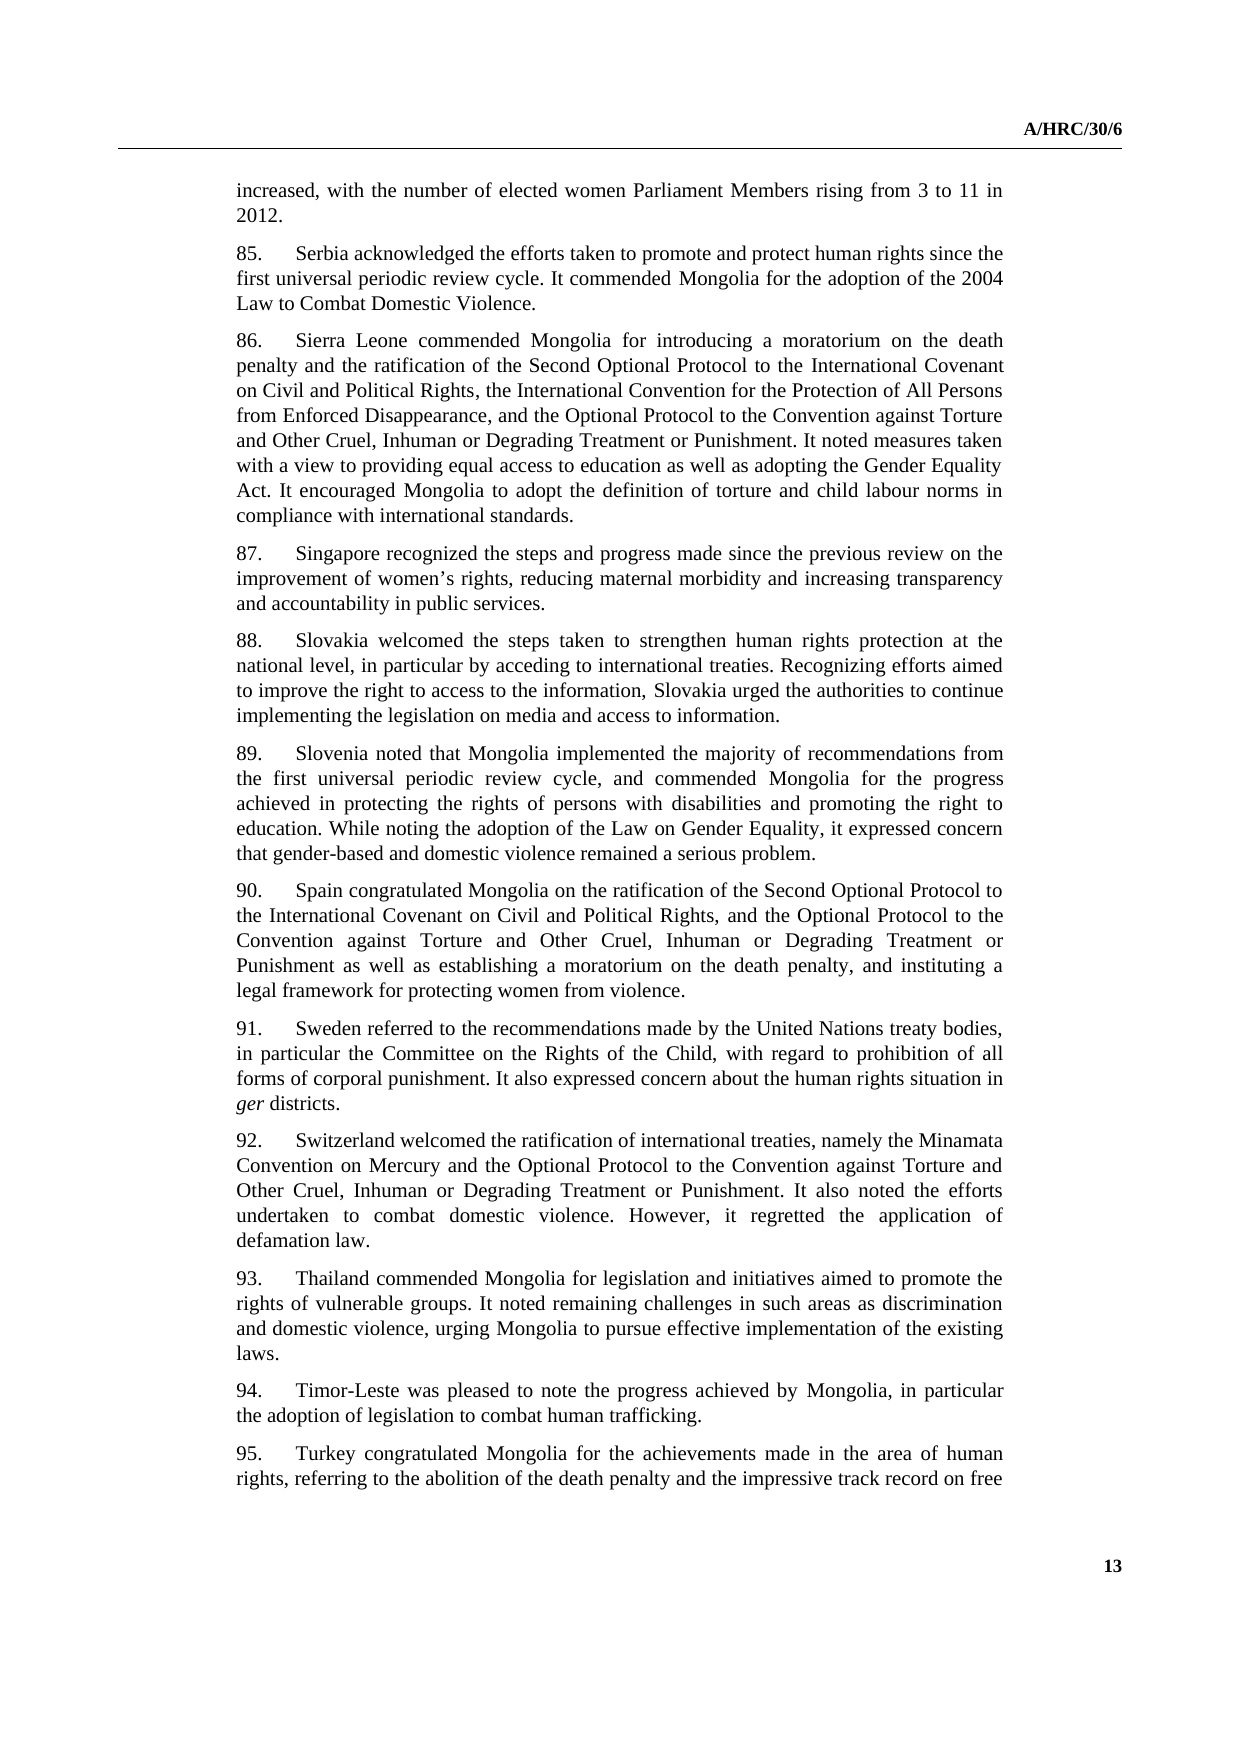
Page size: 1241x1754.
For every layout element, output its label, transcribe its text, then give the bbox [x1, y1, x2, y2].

text 92. Switzerland welcomed the ratification of international treaties, namely the Minamata Convention on Mercury and the Optional Protocol to the Convention against Torture and Other Cruel, Inhuman or Degrading Treatment or Punishment. It also noted the efforts undertaken to combat domestic violence. However, it regretted the application of defamation law. [236, 1127, 1004, 1252]
text 94. Timor-Leste was pleased to note the progress achieved by Mongolia, in particular the adoption of legislation to combat human trafficking. [236, 1377, 1004, 1427]
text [236, 177, 1004, 227]
text 91. Sweden referred to the recommendations made by the United Nations treaty bodies, in particular the Committee on the Rights of the Child, with regard to prohibition of all forms of corporal punishment. It also expressed concern about the human rights situation in ger districts. [236, 1015, 1004, 1115]
text 93. Thailand commended Mongolia for legislation and initiatives aimed to promote the rights of vulnerable groups. It noted remaining challenges in such areas as discrimination and domestic violence, urging Mongolia to pursue effective implementation of the existing laws. [236, 1265, 1004, 1365]
text 88. Slovakia welcomed the steps taken to strengthen human rights protection at the national level, in particular by acceding to international treaties. Recognizing efforts aimed to improve the right to access to the information, Slovakia urged the authorities to continue implementing the legislation on media and access to information. [236, 627, 1004, 727]
text 87. Singapore recognized the steps and progress made since the previous review on the improvement of women’s rights, reducing maternal morbidity and increasing transparency and accountability in public services. [236, 540, 1004, 615]
text 86. Sierra Leone commended Mongolia for introducing a moratorium on the death penalty and the ratification of the Second Optional Protocol to the International Covenant on Civil and Political Rights, the International Convention for the Protection of All Persons from Enforced Disappearance, and the Optional Protocol to the Convention against Torture and Other Cruel, Inhuman or Degrading Treatment or Punishment. It noted measures taken with a view to providing equal access to education as well as adopting the Gender Equality Act. It encouraged Mongolia to adopt the definition of torture and child labour norms in compliance with international standards. [236, 327, 1004, 527]
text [236, 1440, 1004, 1490]
text 90. Spain congratulated Mongolia on the ratification of the Second Optional Protocol to the International Covenant on Civil and Political Rights, and the Optional Protocol to the Convention against Torture and Other Cruel, Inhuman or Degrading Treatment or Punishment as well as establishing a moratorium on the death penalty, and instituting a legal framework for protecting women from violence. [236, 877, 1004, 1002]
text 89. Slovenia noted that Mongolia implemented the majority of recommendations from the first universal periodic review cycle, and commended Mongolia for the progress achieved in protecting the rights of persons with disabilities and promoting the right to education. While noting the adoption of the Law on Gender Equality, it expressed concern that gender-based and domestic violence remained a serious problem. [236, 740, 1004, 865]
text 85. Serbia acknowledged the efforts taken to promote and protect human rights since the first universal periodic review cycle. It commended Mongolia for the adoption of the 2004 Law to Combat Domestic Violence. [236, 240, 1004, 315]
